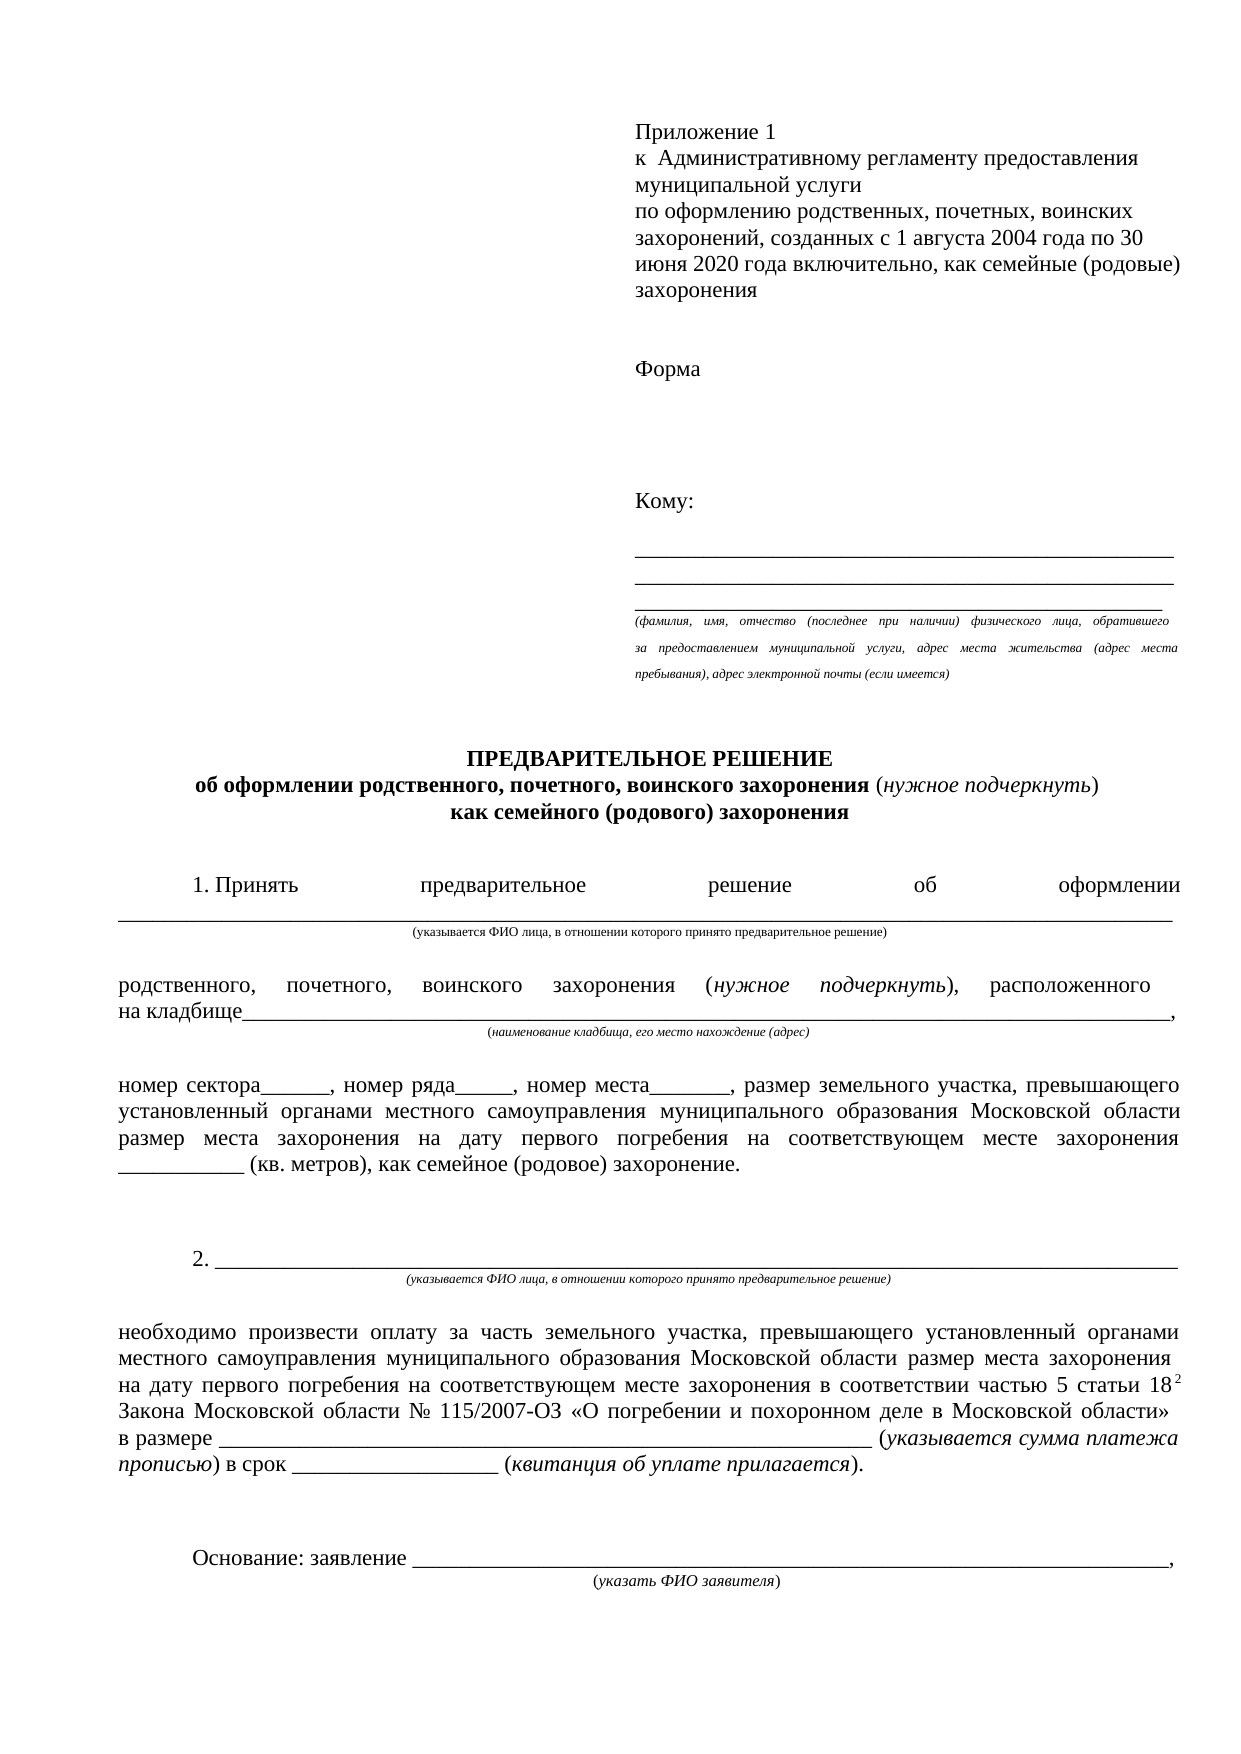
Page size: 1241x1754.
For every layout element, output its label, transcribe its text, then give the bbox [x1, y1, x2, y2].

text необходимо произвести оплату за часть земельного участка, превышающего установленный органами местного самоуправления муниципального образования Московской области размер места захоронения на дату первого погребения на соответствующем месте захоронения в соответствии частью 5 статьи 182 Закона Московской области № 115/2007-ОЗ «О погребении и похоронном деле в Московской области» в размере _________________________________________________________ (указывается сумма платежа прописью) в срок __________________ (квитанция об уплате прилагается). [118, 1318, 1181, 1476]
text номер сектора______, номер ряда_____, номер места_______, размер земельного участка, превышающего установленный органами местного самоуправления муниципального образования Московской области размер места захоронения на дату первого погребения на соответствующем месте захоронения ___________ (кв. метров), как семейное (родовое) захоронение. [118, 1071, 1181, 1177]
text (указывается ФИО лица, в отношении которого принято предварительное решение) [118, 1271, 1181, 1297]
text Кому: [635, 487, 1181, 513]
text (наименование кладбища, его место нахождение (адрес) [118, 1024, 1181, 1050]
text Основание: заявление __________________________________________________________________, [118, 1544, 1181, 1571]
text об оформлении родственного, почетного, воинского захоронения (нужное подчеркнуть) как семейного (родового) захоронения [118, 771, 1181, 824]
text (указывается ФИО лица, в отношении которого принято предварительное решение) [118, 924, 1181, 950]
text (указать ФИО заявителя) [118, 1571, 1181, 1590]
text к Административному регламенту предоставления муниципальной услуги по оформлению родственных, почетных, воинских захоронений, созданных с 1 августа 2004 года по 30 июня 2020 года включительно, как семейные (родовые) захоронения [635, 144, 1181, 303]
text (фамилия, имя, отчество (последнее при наличии) физического лица, обратившего за предоставлением муниципальной услуги, адрес места жительства (адрес места пребывания), адрес электронной почты (если имеется) [635, 613, 1181, 692]
text 2. ____________________________________________________________________________________ [118, 1244, 1181, 1271]
text родственного, почетного, воинского захоронения (нужное подчеркнуть), расположенного на кладбище_________________________________________________________________________________, [118, 971, 1181, 1024]
text ПРЕДВАРИТЕЛЬНОЕ РЕШЕНИЕ [118, 745, 1181, 771]
text ____________________________________________________________________________________________________________________________________________ [635, 534, 1181, 613]
text 1. Принять предварительное решение об оформлении ____________________________________________________________________________________________ [118, 871, 1181, 924]
text Форма [635, 355, 1181, 382]
text Приложение 1 [635, 118, 1181, 144]
